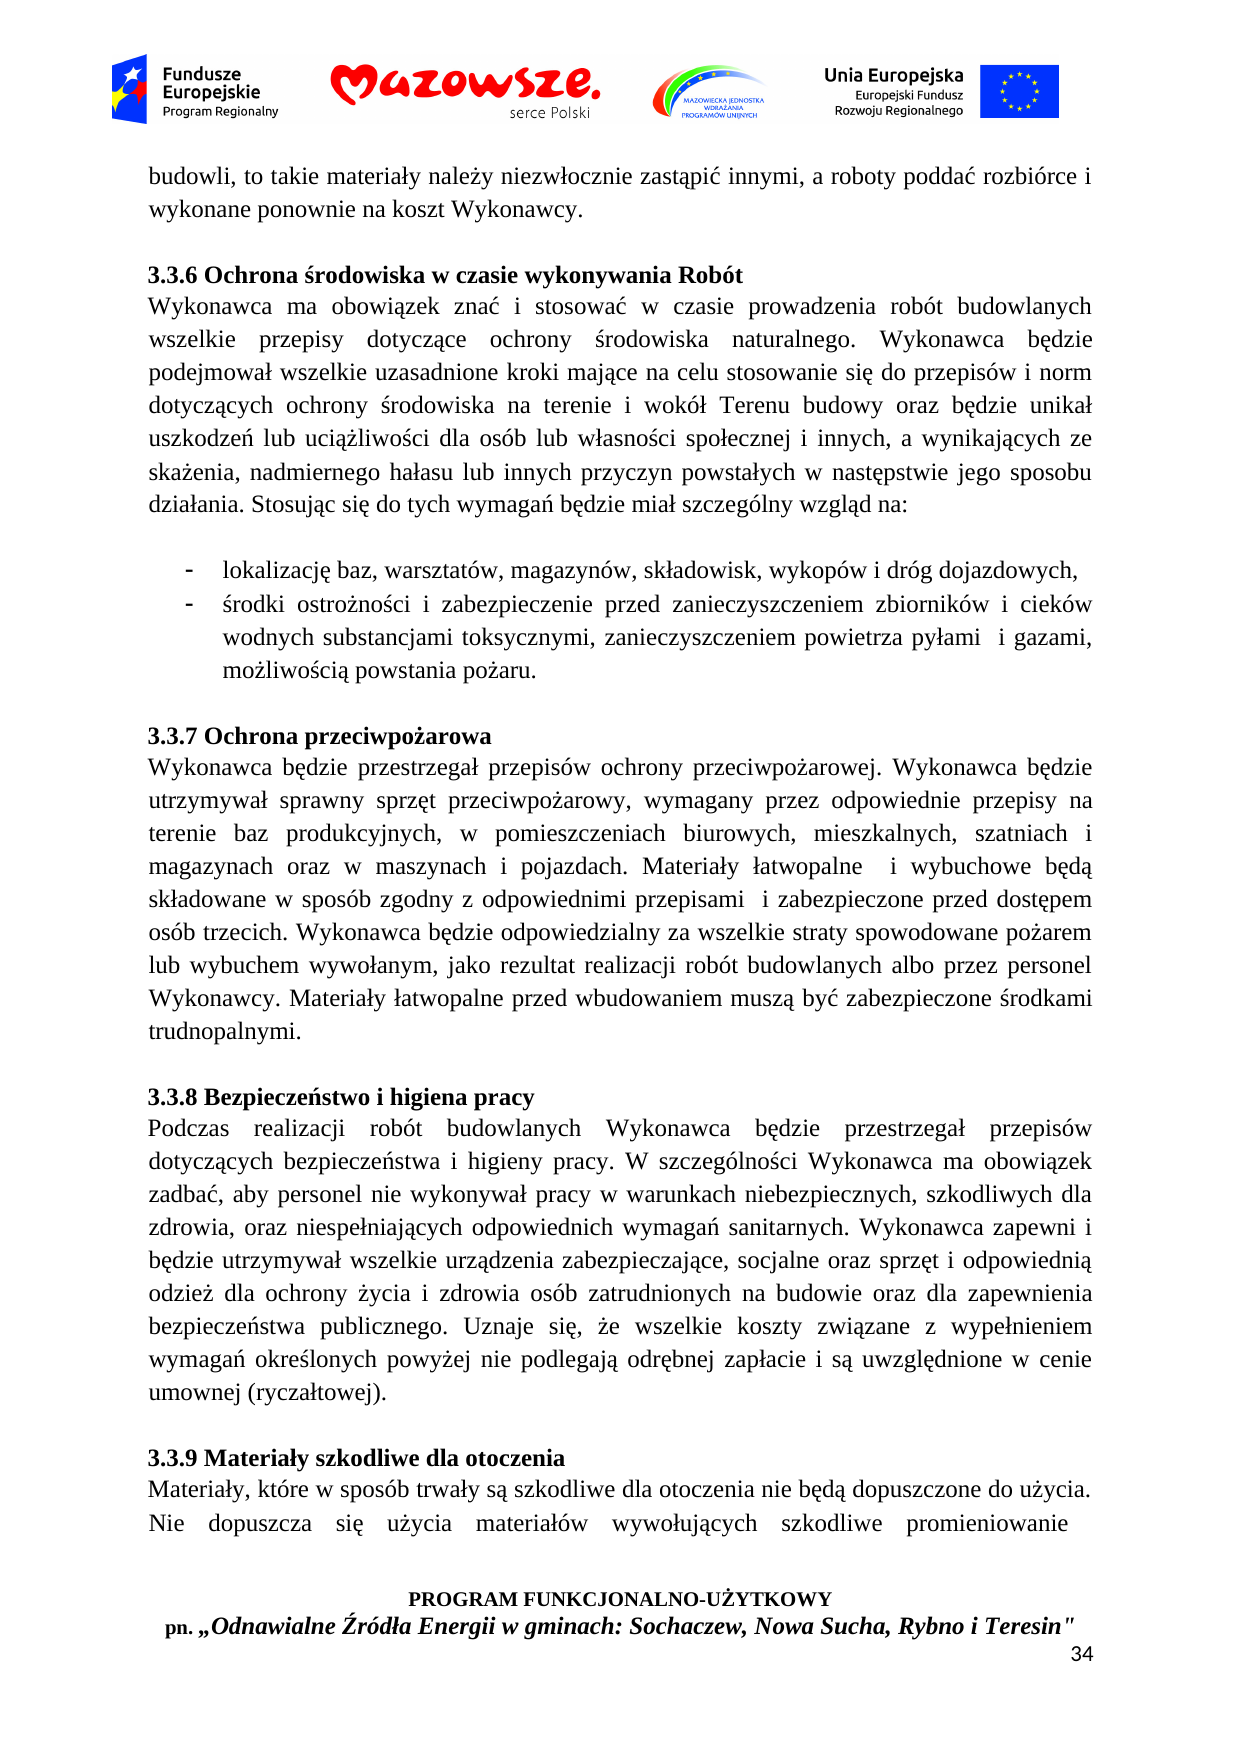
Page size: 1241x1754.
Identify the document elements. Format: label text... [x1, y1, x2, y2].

picture [112, 54, 1059, 124]
subtitle 3.3.7 Ochrona przeciwpożarowa [147, 721, 1093, 749]
text Wykonawca będzie przestrzegał przepisów ochrony przeciwpożarowej. Wykonawca będzie utrzymywał sprawny sprzęt przeciwpożarowy, wymagany przez odpowiednie przepisy na terenie baz produkcyjnych, w pomieszczeniach biurowych, mieszkalnych, szatniach i magazynach oraz w maszynach i pojazdach. Materiały łatwopalne i wybuchowe będą składowane w sposób zgodny z odpowiednimi przepisami i zabezpieczone przed dostępem osób trzecich. Wykonawca będzie odpowiedzialny za wszelkie straty spowodowane pożarem lub wybuchem wywołanym, jako rezultat realizacji robót budowlanych albo przez personel Wykonawcy. Materiały łatwopalne przed wbudowaniem muszą być zabezpieczone środkami trudnopalnymi. [147, 752, 1093, 1045]
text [147, 161, 1093, 223]
text Podczas realizacji robót budowlanych Wykonawca będzie przestrzegał przepisów dotyczących bezpieczeństwa i higieny pracy. W szczególności Wykonawca ma obowiązek zadbać, aby personel nie wykonywał pracy w warunkach niebezpiecznych, szkodliwych dla zdrowia, oraz niespełniających odpowiednich wymagań sanitarnych. Wykonawca zapewni i będzie utrzymywał wszelkie urządzenia zabezpieczające, socjalne oraz sprzęt i odpowiednią odzież dla ochrony życia i zdrowia osób zatrudnionych na budowie oraz dla zapewnienia bezpieczeństwa publicznego. Uznaje się, że wszelkie koszty związane z wypełnieniem wymagań określonych powyżej nie podlegają odrębnej zapłacie i są uwzględnione w cenie umownej (ryczałtowej). [147, 1113, 1093, 1406]
subtitle 3.3.6 Ochrona środowiska w czasie wykonywania Robót [147, 260, 1093, 289]
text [147, 1474, 1093, 1536]
text Wykonawca ma obowiązek znać i stosować w czasie prowadzenia robót budowlanych wszelkie przepisy dotyczące ochrony środowiska naturalnego. Wykonawca będzie podejmował wszelkie uzasadnione kroki mające na celu stosowanie się do przepisów i norm dotyczących ochrony środowiska na terenie i wokół Terenu budowy oraz będzie unikał uszkodzeń lub uciążliwości dla osób lub własności społecznej i innych, a wynikających ze skażenia, nadmiernego hałasu lub innych przyczyn powstałych w następstwie jego sposobu działania. Stosując się do tych wymagań będzie miał szczególny wzgląd na: [147, 291, 1093, 518]
list lokalizację baz, warsztatów, magazynów, składowisk, wykopów i dróg dojazdowych, [185, 556, 1093, 584]
subtitle 3.3.9 Materiały szkodliwe dla otoczenia [147, 1443, 1093, 1472]
list środki ostrożności i zabezpieczenie przed zanieczyszczeniem zbiorników i cieków wodnych substancjami toksycznymi, zanieczyszczeniem powietrza pyłami i gazami, możliwością powstania pożaru. [185, 589, 1093, 683]
subtitle 3.3.8 Bezpieczeństwo i higiena pracy [147, 1082, 1093, 1111]
